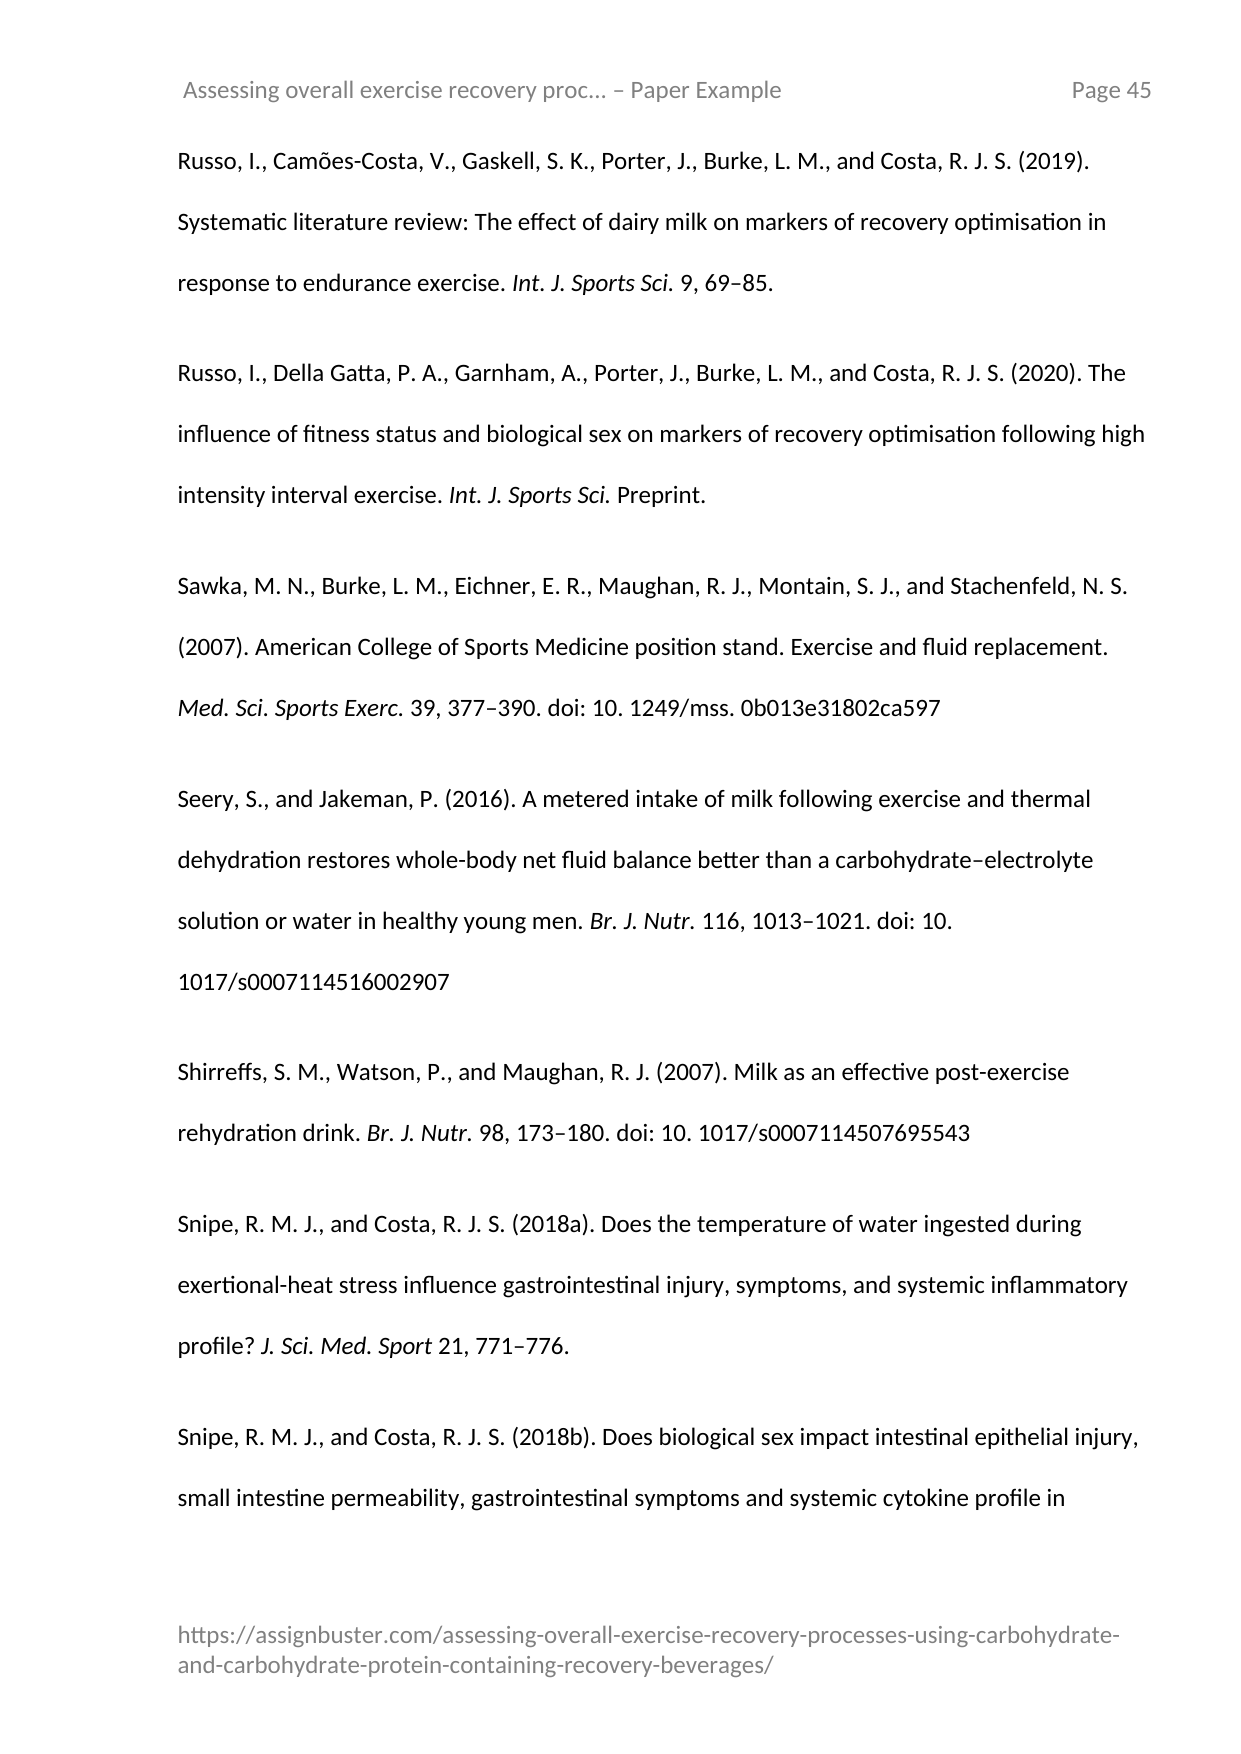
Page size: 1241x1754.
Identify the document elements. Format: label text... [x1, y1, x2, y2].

text Seery, S., and Jakeman, P. (2016). A metered intake of milk following exercise and thermal dehydration restores whole-body net fluid balance better than a carbohydrate–electrolyte solution or water in healthy young men. Br. J. Nutr. 116, 1013–1021. doi: 10. 1017/s0007114516002907 [177, 783, 1152, 996]
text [177, 1421, 1152, 1512]
text Shirreffs, S. M., Watson, P., and Maughan, R. J. (2007). Milk as an effective post-exercise rehydration drink. Br. J. Nutr. 98, 173–180. doi: 10. 1017/s0007114507695543 [177, 1056, 1152, 1148]
text Snipe, R. M. J., and Costa, R. J. S. (2018a). Does the temperature of water ingested during exertional-heat stress influence gastrointestinal injury, symptoms, and systemic inflammatory profile? J. Sci. Med. Sport 21, 771–776. [177, 1208, 1152, 1361]
text Russo, I., Della Gatta, P. A., Garnham, A., Porter, J., Burke, L. M., and Costa, R. J. S. (2020). The influence of fitness status and biological sex on markers of recovery optimisation following high intensity interval exercise. Int. J. Sports Sci. Preprint. [177, 358, 1152, 510]
text Sawka, M. N., Burke, L. M., Eichner, E. R., Maughan, R. J., Montain, S. J., and Stachenfeld, N. S. (2007). American College of Sports Medicine position stand. Exercise and fluid replacement. Med. Sci. Sports Exerc. 39, 377–390. doi: 10. 1249/mss. 0b013e31802ca597 [177, 570, 1152, 723]
text Russo, I., Camões-Costa, V., Gaskell, S. K., Porter, J., Burke, L. M., and Costa, R. J. S. (2019). Systematic literature review: The effect of dairy milk on markers of recovery optimisation in response to endurance exercise. Int. J. Sports Sci. 9, 69–85. [177, 145, 1152, 298]
